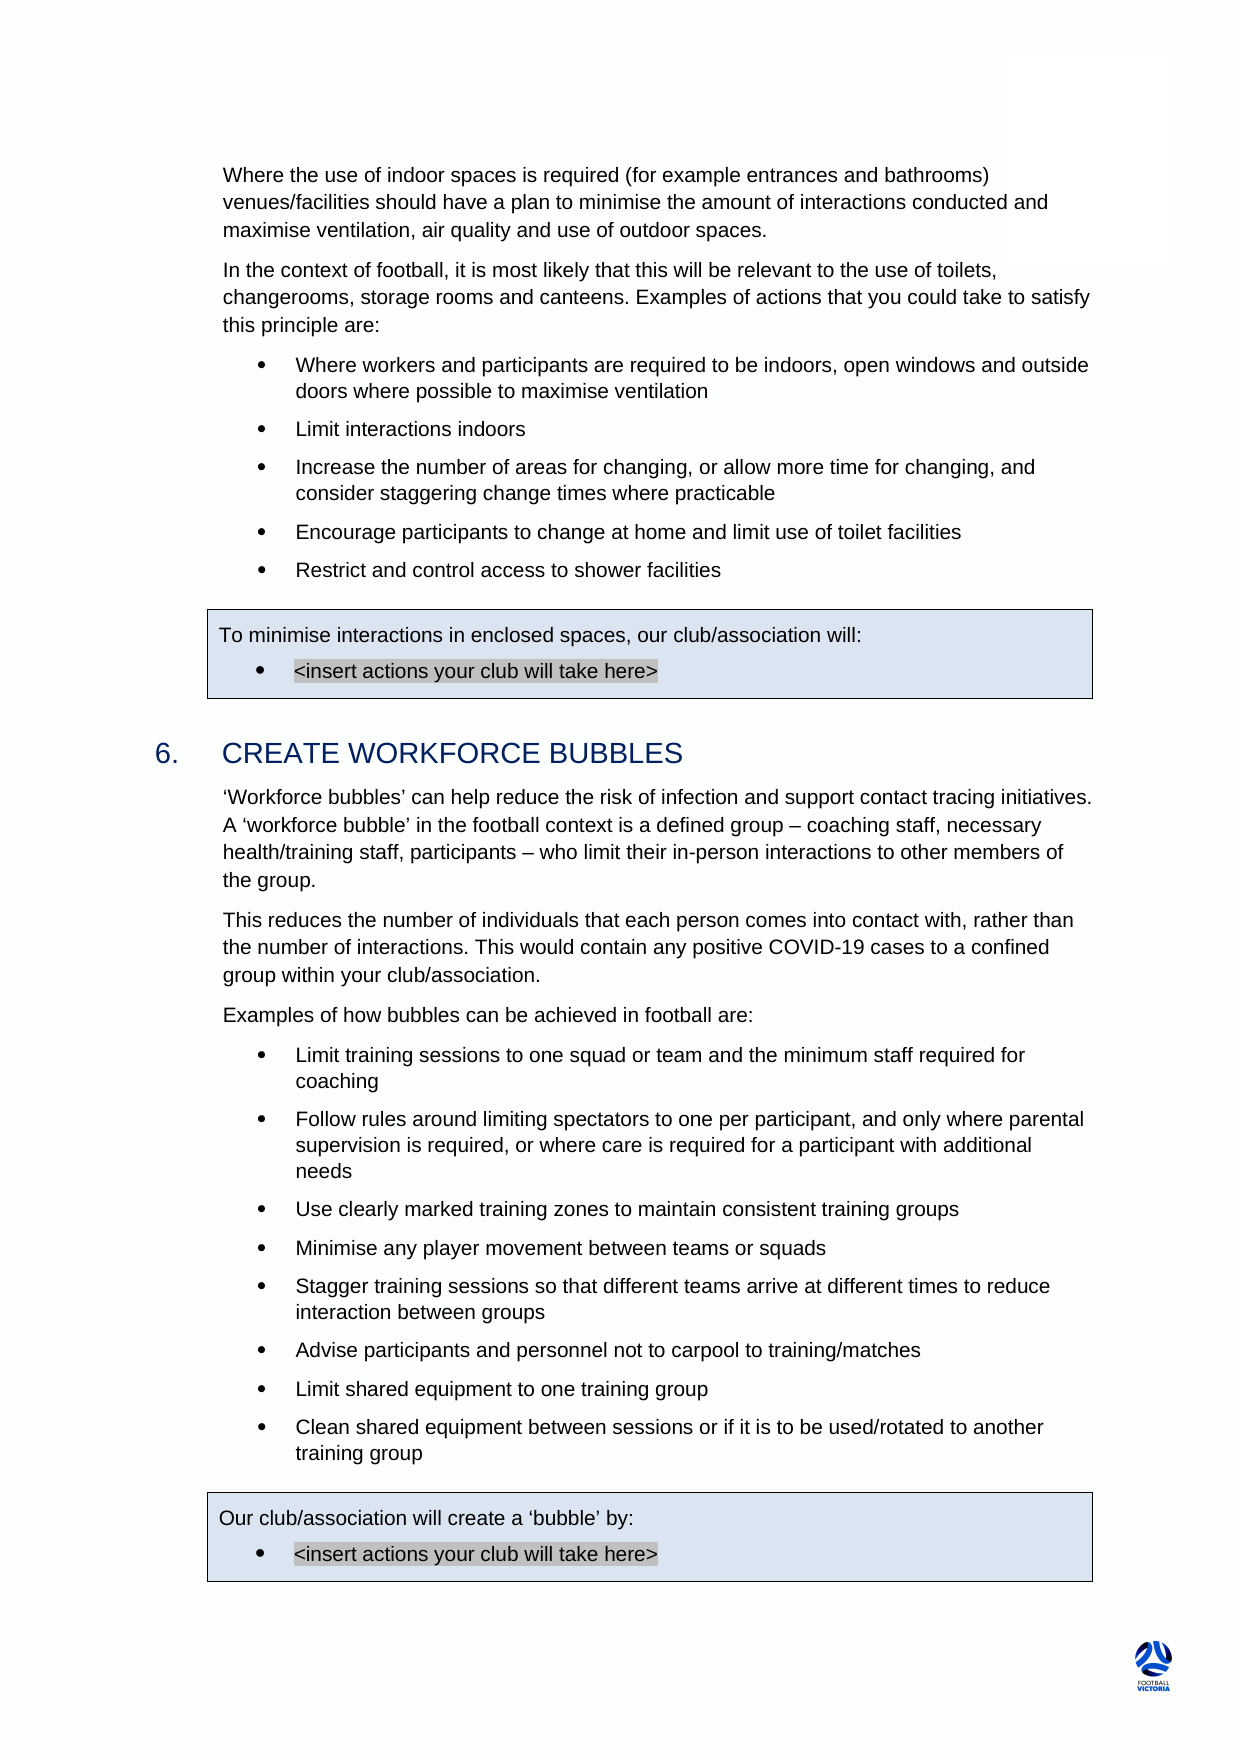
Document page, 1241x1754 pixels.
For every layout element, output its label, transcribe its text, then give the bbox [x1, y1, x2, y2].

list Increase the number of areas for changing, or allow more time for changing, and consider staggering change times where practicable [258, 455, 1093, 505]
list Use clearly marked training zones to maintain consistent training groups [258, 1197, 1093, 1221]
list In the context of football, it is most likely that this will be relevant to the use of toilets, changerooms, storage rooms and canteens. Examples of actions that you could take to satisfy this principle are: [223, 257, 1093, 336]
list Where workers and participants are required to be indoors, open windows and outside doors where possible to maximise ventilation [258, 352, 1093, 402]
list Where the use of indoor spaces is required (for example entrances and bathrooms) venues/facilities should have a plan to minimise the amount of interactions conducted and maximise ventilation, air quality and use of outdoor spaces. [223, 162, 1093, 241]
list Restrict and control access to shower facilities [258, 558, 1093, 582]
list Follow rules around limiting spectators to one per participant, and only where parental supervision is required, or where care is required for a participant with additional needs [258, 1107, 1093, 1183]
table_header To minimise interactions in enclosed spaces, our club/association will: <insert actions your club will take here> [208, 610, 1092, 698]
list This reduces the number of individuals that each person comes into contact with, rather than the number of interactions. This would contain any positive COVID-19 cases to a confined group within your club/association. [223, 908, 1093, 987]
list Limit training sessions to one squad or team and the minimum staff required for coaching [258, 1043, 1093, 1092]
list Limit interactions indoors [258, 417, 1093, 441]
picture [1126, 1632, 1181, 1700]
list Advise participants and personnel not to carpool to training/matches [258, 1338, 1093, 1362]
list ‘Workforce bubbles’ can help reduce the risk of infection and support contact tracing initiatives. A ‘workforce bubble’ in the football context is a defined group – coaching staff, necessary health/training staff, participants – who limit their in-person interactions to other members of the group. [223, 785, 1093, 892]
table_header Our club/association will create a ‘bubble’ by: <insert actions your club will take here> [208, 1493, 1092, 1581]
list Stagger training sessions so that different teams arrive at different times to reduce interaction between groups [258, 1274, 1093, 1324]
list Encourage participants to change at home and limit use of toilet facilities [258, 519, 1093, 543]
list Limit shared equipment to one training group [258, 1377, 1093, 1401]
list CREATE WORKFORCE BUBBLES [154, 736, 1093, 770]
list Examples of how bubbles can be achieved in football are: [223, 1003, 1093, 1027]
list Clean shared equipment between sessions or if it is to be used/rotated to another training group [258, 1415, 1093, 1465]
list Minimise any player movement between teams or squads [258, 1235, 1093, 1259]
